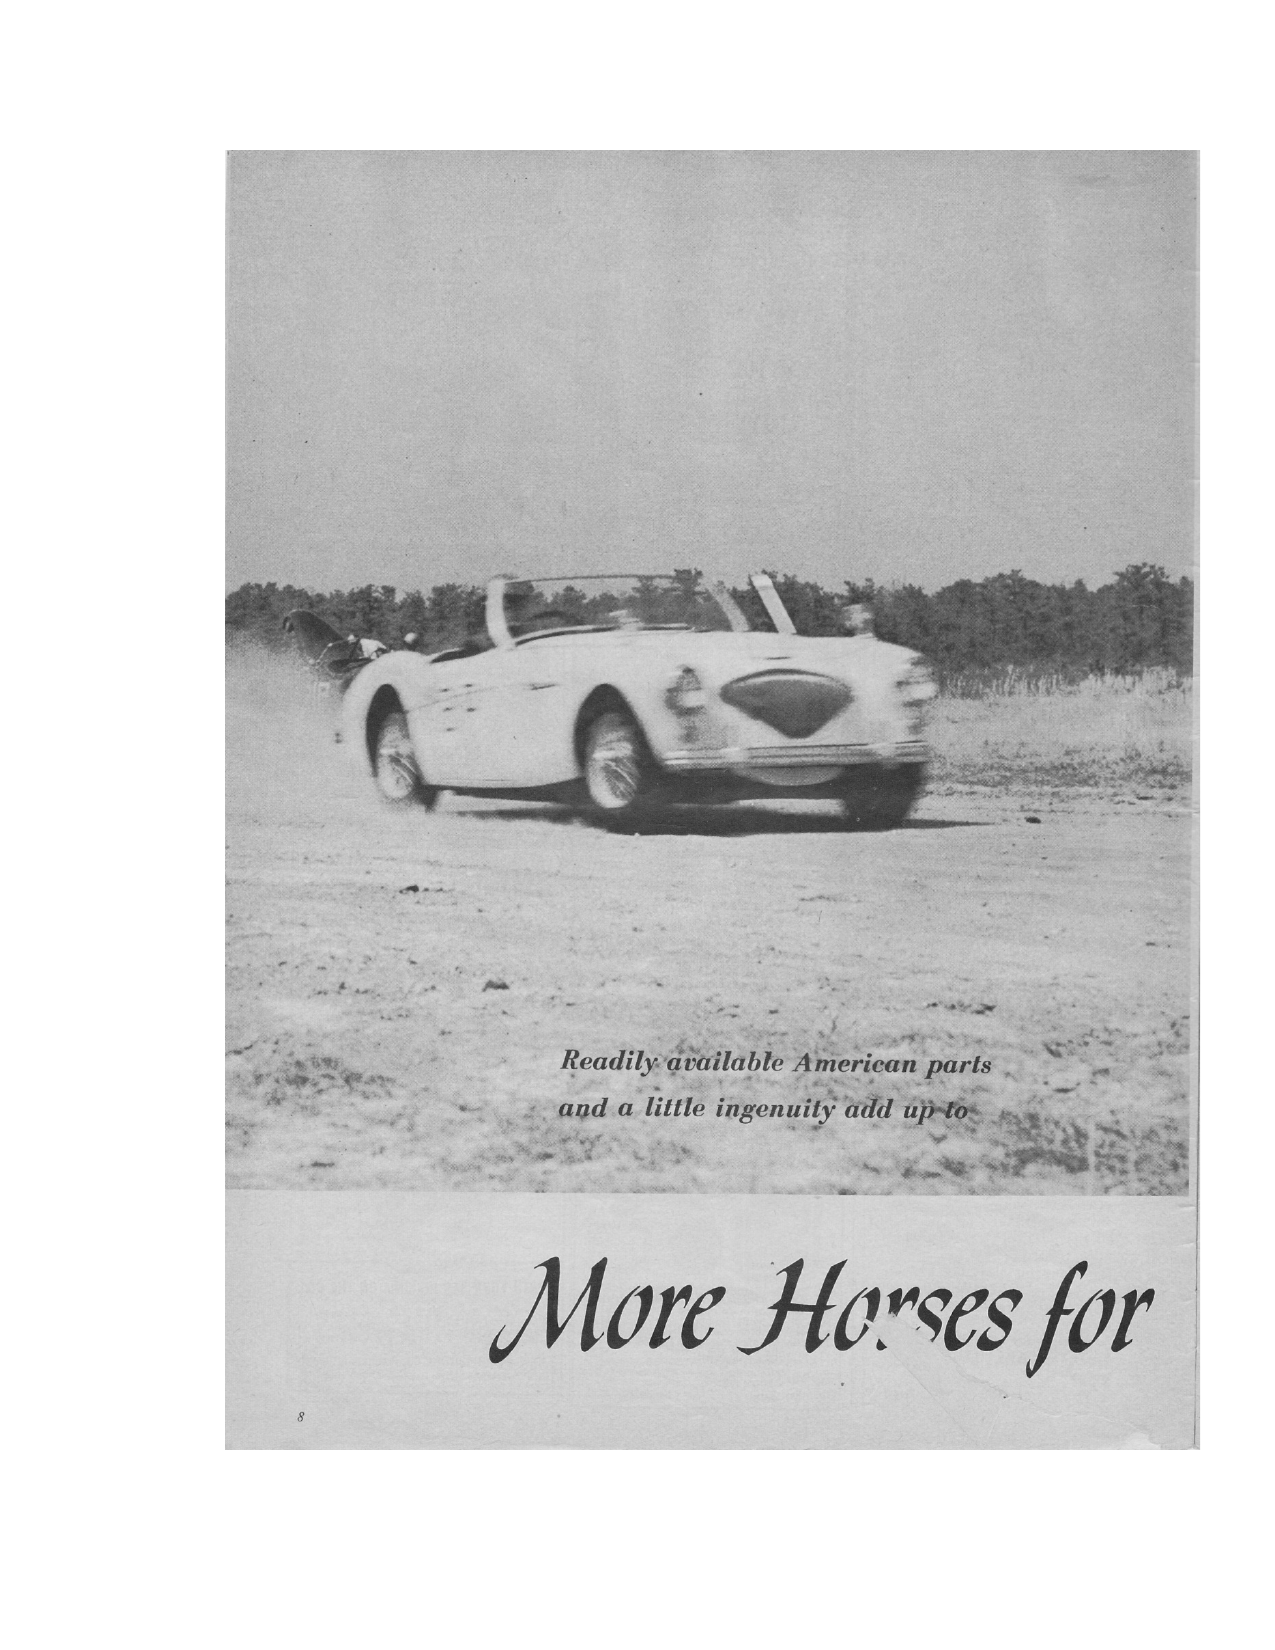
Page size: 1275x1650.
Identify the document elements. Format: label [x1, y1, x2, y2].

picture [225, 150, 1200, 1450]
